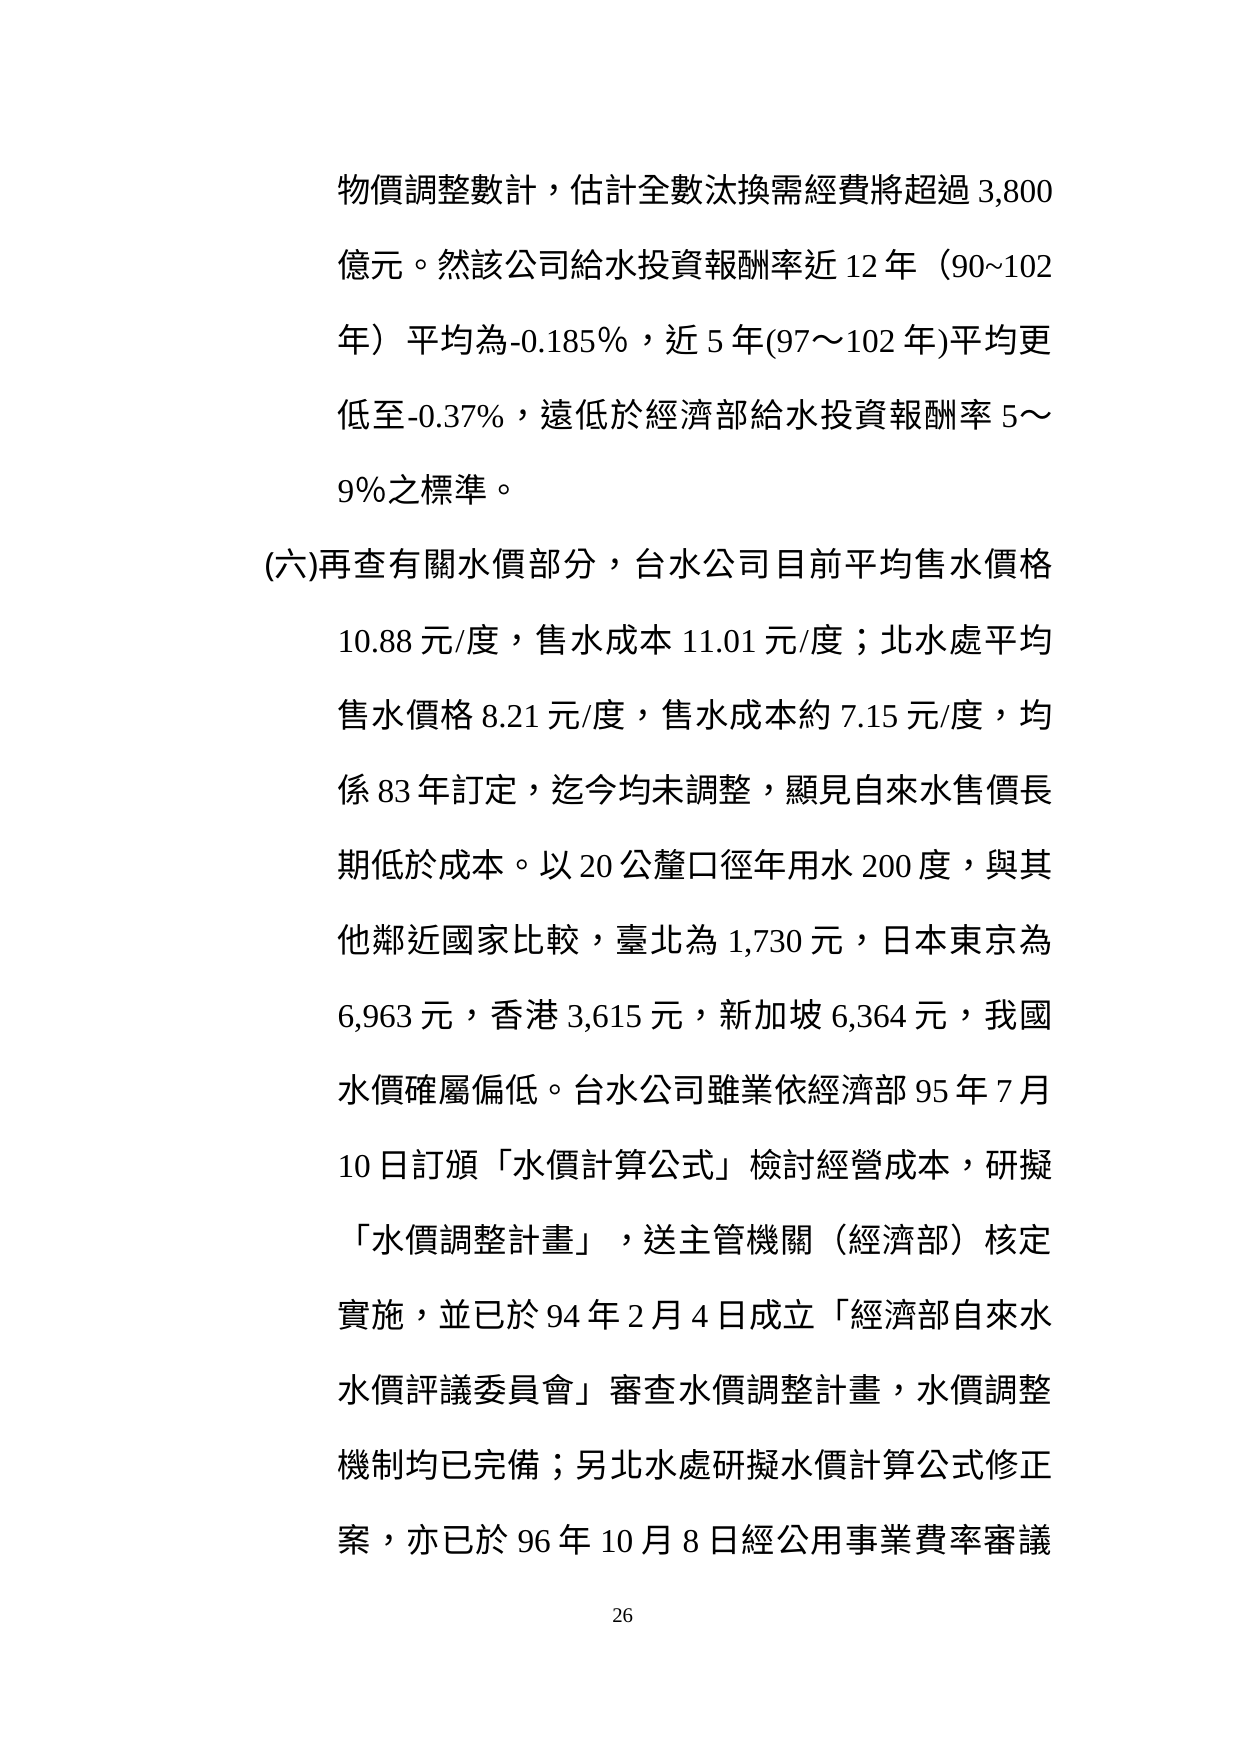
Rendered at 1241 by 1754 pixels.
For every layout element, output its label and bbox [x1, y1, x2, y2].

subtitle [264, 150, 1053, 525]
subtitle [264, 525, 1053, 1575]
